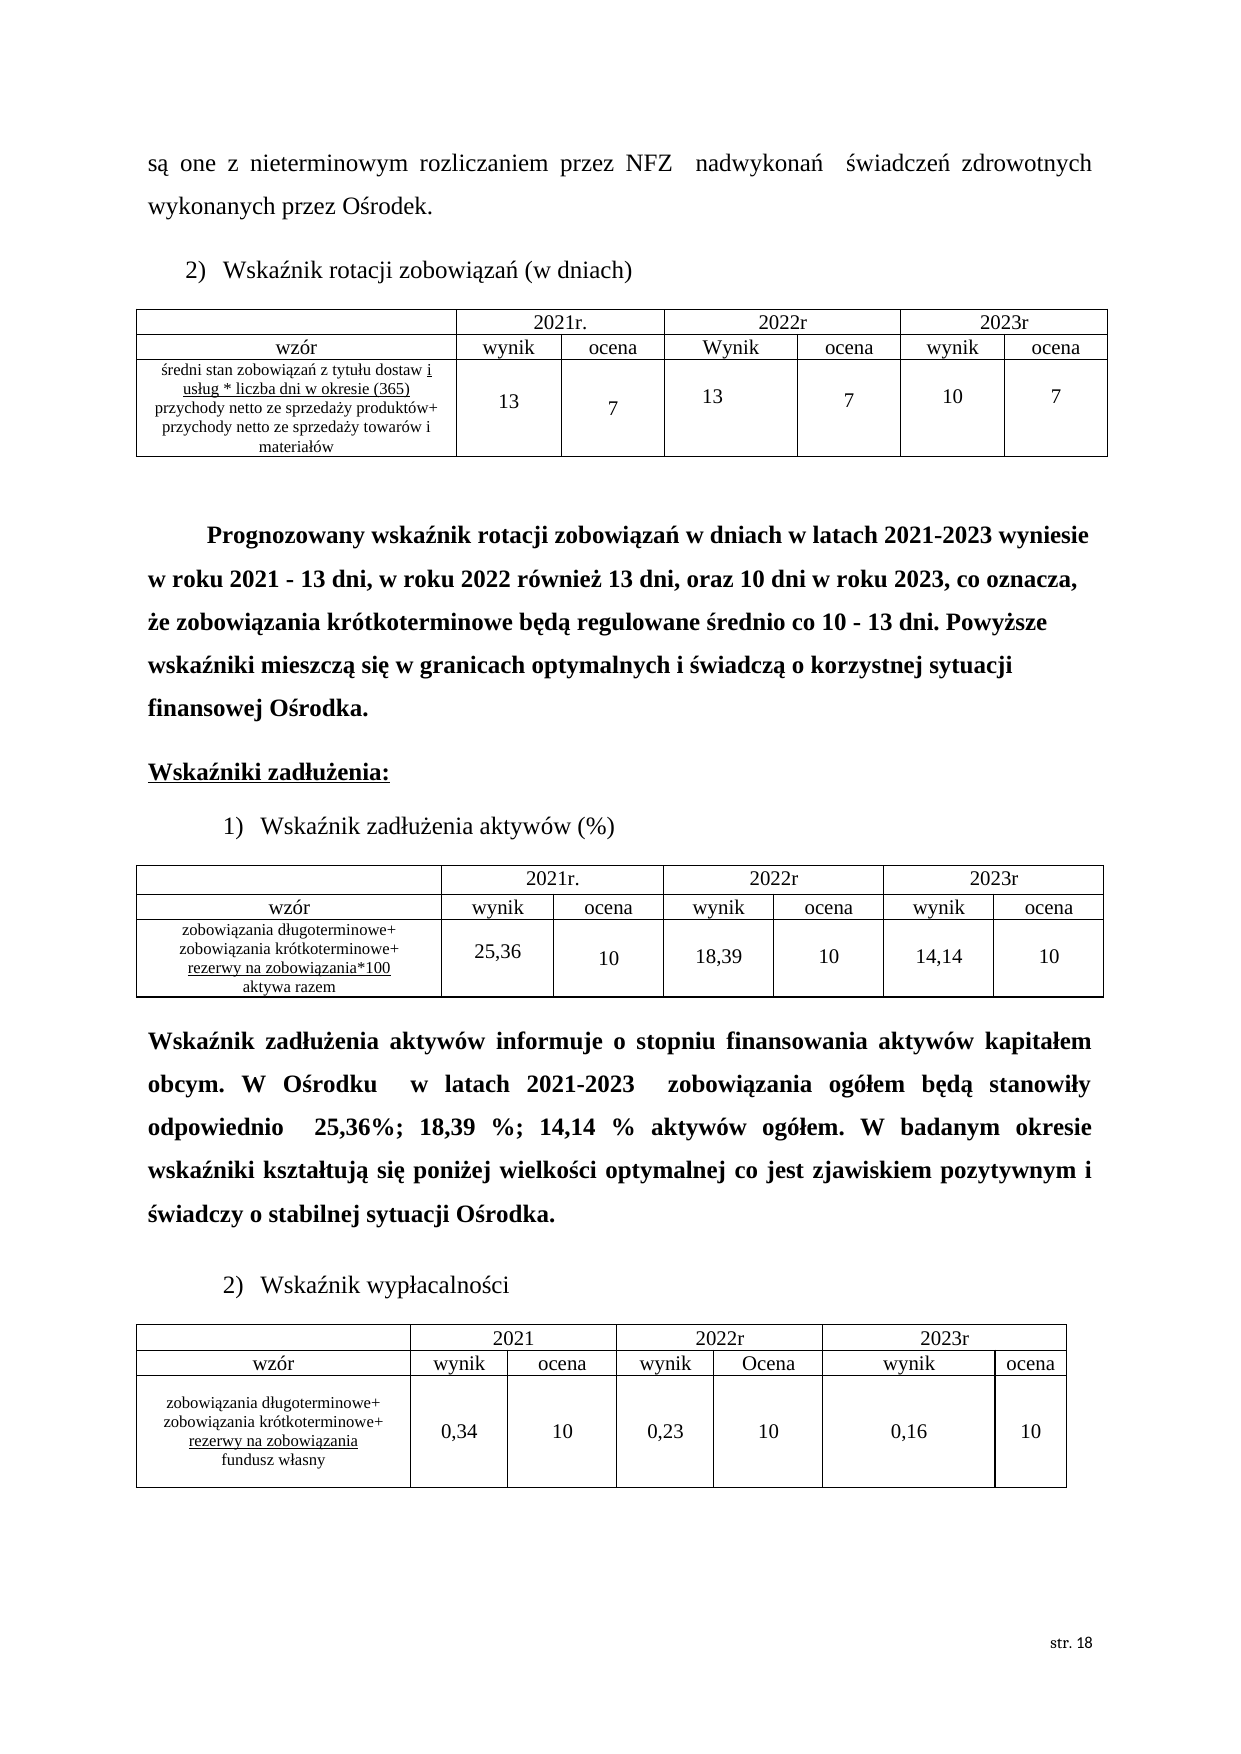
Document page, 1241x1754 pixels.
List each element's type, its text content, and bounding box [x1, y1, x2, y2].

table_cell 10 [714, 1376, 822, 1487]
table_cell wynik [823, 1351, 994, 1374]
table_header 2023r [901, 310, 1107, 334]
table_header 2022r [617, 1325, 822, 1349]
table_header [137, 310, 456, 334]
list Wskaźnik rotacji zobowiązań (w dniach) [185, 255, 1093, 283]
table_cell 7 [562, 360, 664, 456]
text Wskaźniki zadłużenia: [148, 757, 1093, 786]
table_cell 10 [554, 920, 663, 996]
table_header 2022r [665, 310, 900, 334]
table_cell wzór [137, 335, 456, 359]
table_cell Wynik [665, 335, 797, 359]
table_cell ocena [1005, 335, 1107, 359]
table_cell 0,34 [411, 1376, 507, 1487]
table_cell zobowiązania długoterminowe+ zobowiązania krótkoterminowe+ rezerwy na zobowiązania*100 aktywa razem [137, 920, 441, 996]
table_header [137, 1325, 410, 1349]
table_cell 7 [1005, 360, 1107, 456]
table_cell 10 [774, 920, 883, 996]
table_cell ocena [996, 1351, 1066, 1374]
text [148, 148, 1093, 219]
table_cell 14,14 [884, 920, 993, 996]
table_header 2021 [411, 1325, 616, 1349]
table_cell wynik [884, 895, 993, 919]
table_cell 25,36 [442, 920, 553, 996]
table_cell średni stan zobowiązań z tytułu dostaw i usług * liczba dni w okresie (365) przychody netto ze sprzedaży produktów+ przychody netto ze sprzedaży towarów i materiałów [137, 360, 456, 456]
table_header 2021r. [457, 310, 664, 334]
table_cell wynik [411, 1351, 507, 1374]
table_cell wynik [457, 335, 561, 359]
table_cell zobowiązania długoterminowe+ zobowiązania krótkoterminowe+ rezerwy na zobowiązania fundusz własny [137, 1376, 410, 1487]
table_cell 10 [994, 920, 1103, 996]
table_cell 18,39 [664, 920, 773, 996]
text Prognozowany wskaźnik rotacji zobowiązań w dniach w latach 2021-2023 wyniesie w roku 2021 - 13 dni, w roku 2022 również 13 dni, oraz 10 dni w roku 2023, co oznacza, że zobowiązania krótkoterminowe będą regulowane średnio co 10 - 13 dni. Powyższe wskaźniki mieszczą się w granicach optymalnych i świadczą o korzystnej sytuacji finansowej Ośrodka. [148, 521, 1093, 722]
table_header 2022r [664, 866, 883, 893]
table_cell wynik [442, 895, 553, 919]
table_cell wynik [901, 335, 1004, 359]
table_cell 0,16 [823, 1376, 994, 1487]
table_cell ocena [774, 895, 883, 919]
table_cell ocena [554, 895, 663, 919]
table_cell 13 [665, 360, 797, 456]
table_cell 13 [457, 360, 561, 456]
text Wskaźnik zadłużenia aktywów informuje o stopniu finansowania aktywów kapitałem obcym. W Ośrodku w latach 2021-2023 zobowiązania ogółem będą stanowiły odpowiednio 25,36%; 18,39 %; 14,14 % aktywów ogółem. W badanym okresie wskaźniki kształtują się poniżej wielkości optymalnej co jest zjawiskiem pozytywnym i świadczy o stabilnej sytuacji Ośrodka. [148, 1026, 1093, 1227]
table_cell wzór [137, 895, 441, 919]
table_cell 10 [508, 1376, 616, 1487]
table_cell 10 [901, 360, 1004, 456]
list Wskaźnik zadłużenia aktywów (%) [223, 811, 1093, 840]
table_header 2023r [823, 1325, 1066, 1349]
table_cell 0,23 [617, 1376, 713, 1487]
table_header 2023r [884, 866, 1103, 893]
table_header [137, 866, 441, 893]
table_cell ocena [798, 335, 900, 359]
table_cell wynik [617, 1351, 713, 1374]
table_header 2021r. [442, 866, 663, 893]
table_cell Ocena [714, 1351, 822, 1374]
table_cell ocena [994, 895, 1103, 919]
table_cell ocena [562, 335, 664, 359]
table_cell ocena [508, 1351, 616, 1374]
table_cell wzór [137, 1351, 410, 1374]
table_cell wynik [664, 895, 773, 919]
table_cell 7 [798, 360, 900, 456]
table_cell 10 [996, 1376, 1066, 1487]
list Wskaźnik wypłacalności [223, 1271, 1093, 1299]
